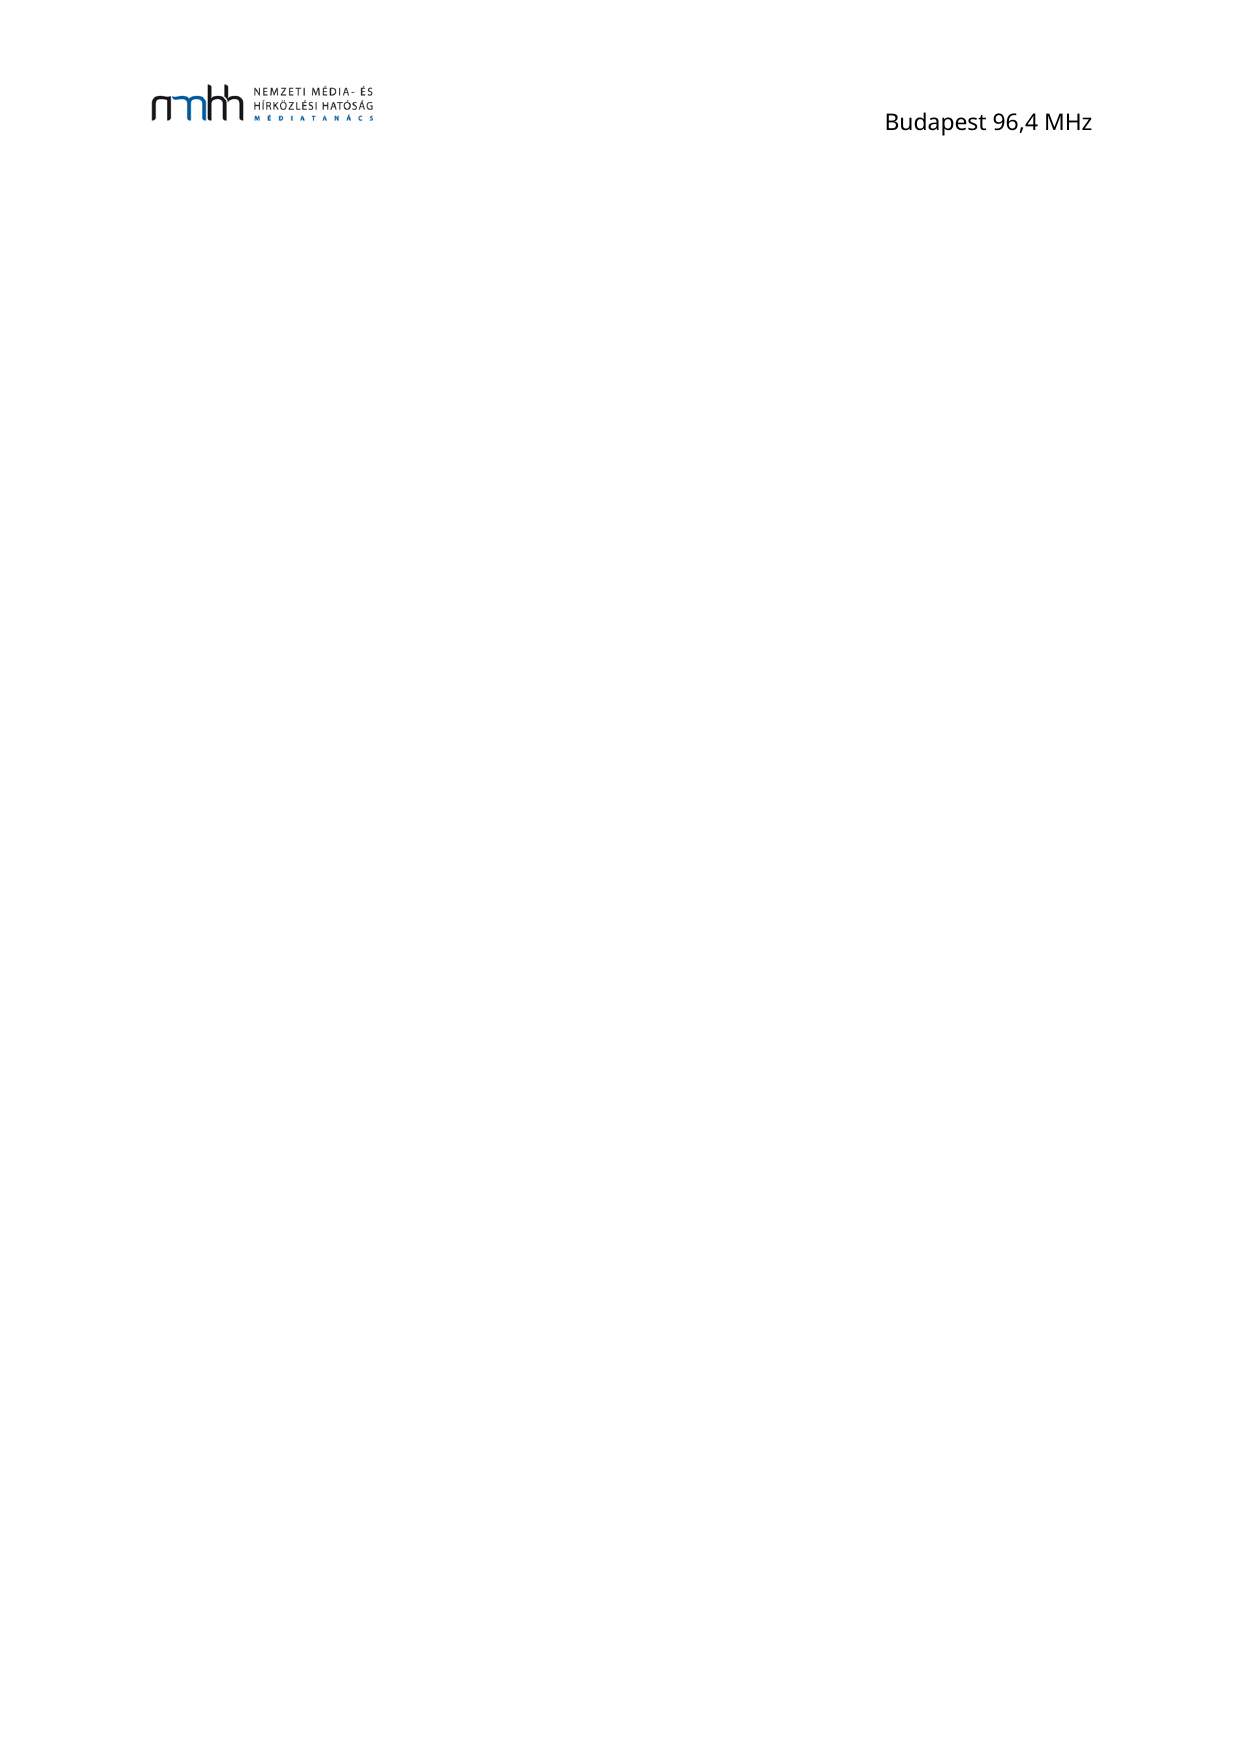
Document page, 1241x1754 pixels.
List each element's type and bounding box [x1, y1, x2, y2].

picture [147, 73, 381, 130]
